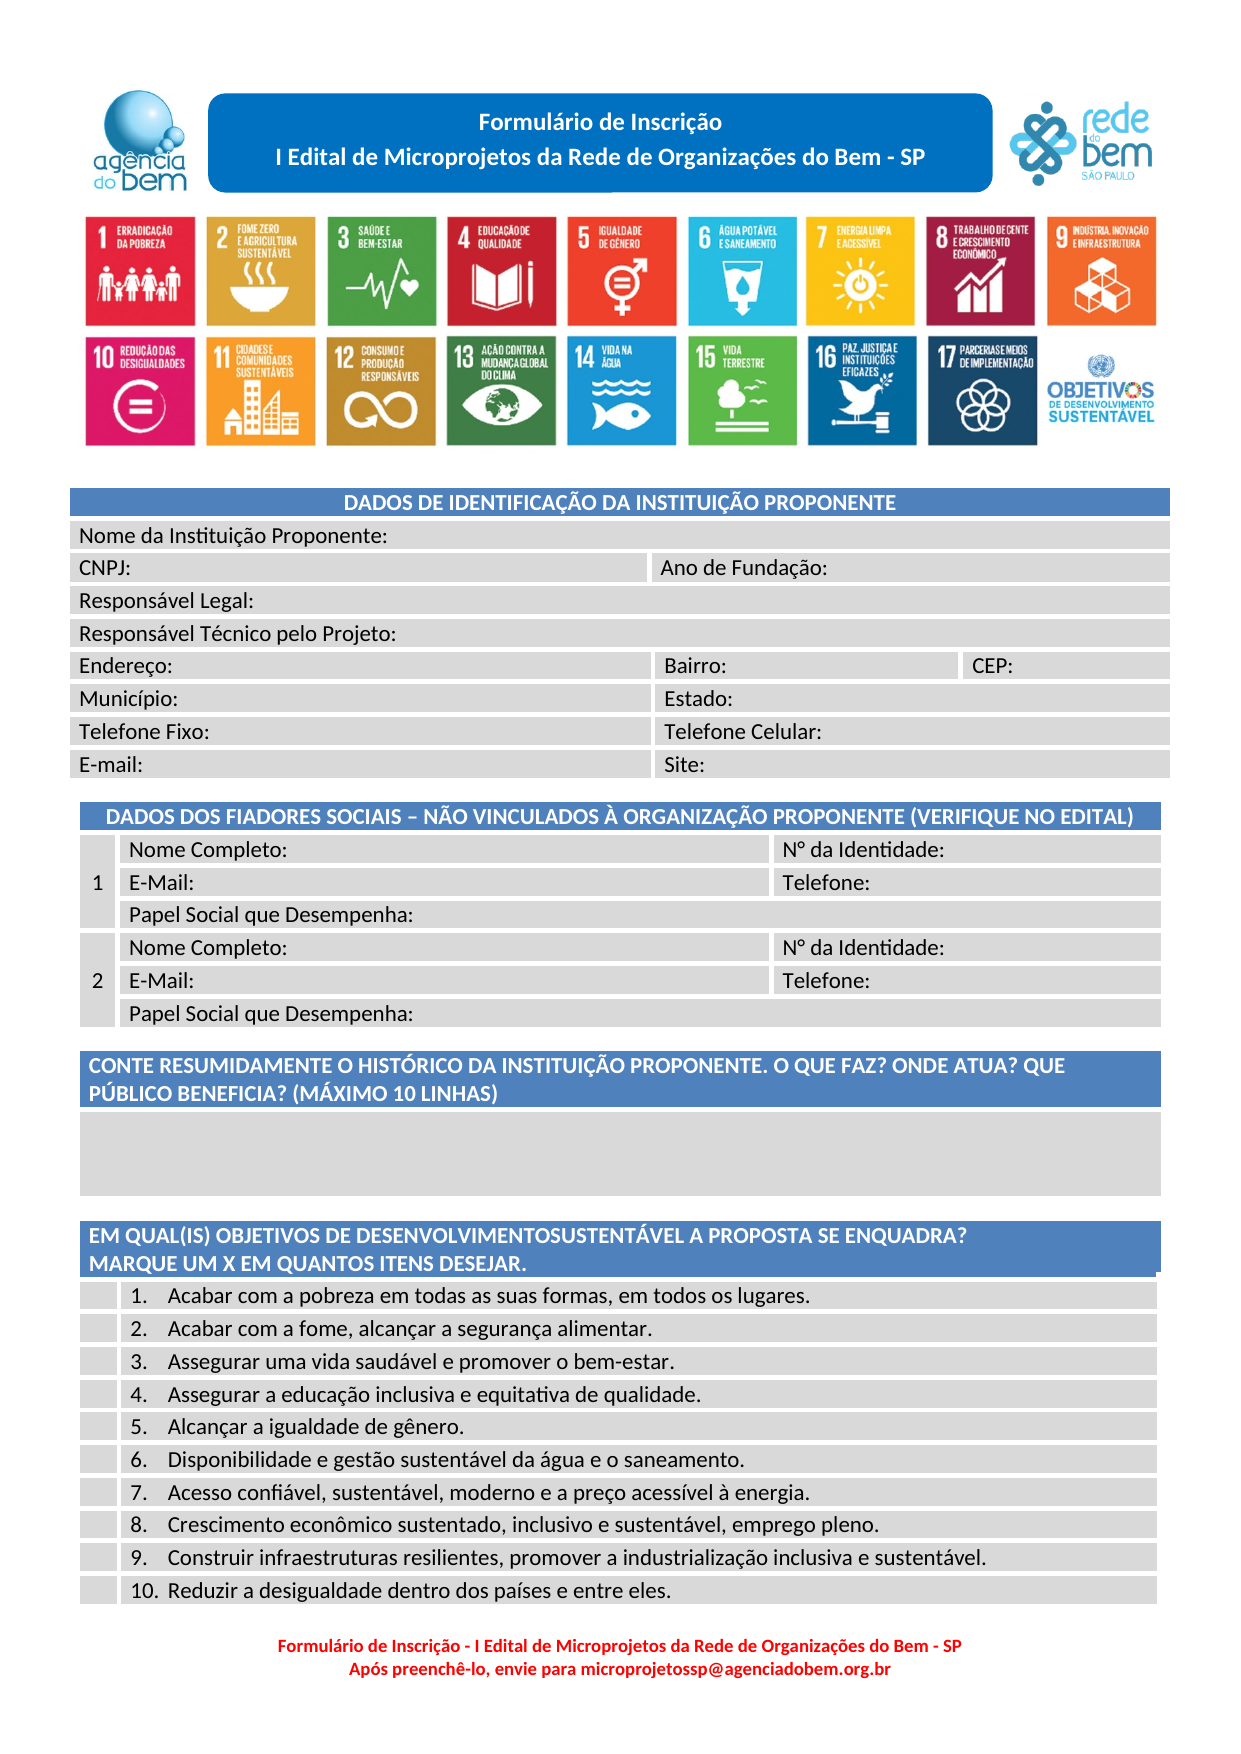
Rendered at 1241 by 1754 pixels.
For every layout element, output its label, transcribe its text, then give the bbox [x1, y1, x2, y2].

table_header DADOS DE IDENTIFICAÇÃO DA INSTITUIÇÃO PROPONENTE [70, 488, 1170, 516]
table_cell [80, 1478, 117, 1506]
table_cell Construir infraestruturas resilientes, promover a industrialização inclusiva e sustentável. [121, 1543, 1157, 1571]
table_cell [80, 1347, 117, 1375]
table_cell Bairro: [655, 652, 958, 679]
table_cell Crescimento econômico sustentado, inclusivo e sustentável, emprego pleno. [121, 1511, 1157, 1538]
table_cell [80, 1380, 117, 1408]
table_cell [80, 1412, 117, 1440]
picture [75, 59, 1166, 483]
table_header DADOS DOS FIADORES SOCIAIS – NÃO VINCULADOS À ORGANIZAÇÃO PROPONENTE (VERIFIQUE NO EDITAL) [80, 802, 1161, 830]
table_cell E-Mail: [120, 966, 769, 994]
table_cell Telefone Fixo: [70, 717, 651, 745]
table_cell [80, 1445, 117, 1473]
table_cell CEP: [963, 652, 1170, 679]
table_cell Ano de Fundação: [652, 553, 1170, 581]
table_cell Responsável Legal: [70, 586, 1170, 614]
table_cell Nome da Instituição Proponente: [70, 521, 1170, 549]
table_cell Acabar com a fome, alcançar a segurança alimentar. [121, 1314, 1157, 1342]
table_cell Telefone Celular: [655, 717, 1170, 745]
table_cell [80, 1314, 117, 1342]
table_cell Papel Social que Desempenha: [120, 999, 1161, 1027]
table_cell [80, 1112, 1161, 1196]
table_header CONTE RESUMIDAMENTE O HISTÓRICO DA INSTITUIÇÃO PROPONENTE. O QUE FAZ? ONDE ATUA? QUE PÚBLICO BENEFICIA? (MÁXIMO 10 LINHAS) [80, 1051, 1161, 1107]
table_cell Alcançar a igualdade de gênero. [121, 1412, 1157, 1440]
table_cell Disponibilidade e gestão sustentável da água e o saneamento. [121, 1445, 1157, 1473]
table_cell N° da Identidade: [774, 835, 1161, 863]
table_cell [80, 1282, 117, 1309]
table_cell Telefone: [774, 966, 1161, 994]
table_cell Responsável Técnico pelo Projeto: [70, 619, 1170, 647]
table_cell Acesso confiável, sustentável, moderno e a preço acessível à energia. [121, 1478, 1157, 1506]
table_cell E-Mail: [120, 868, 769, 896]
table_cell Telefone: [774, 868, 1161, 896]
table_cell Assegurar a educação inclusiva e equitativa de qualidade. [121, 1380, 1157, 1408]
table_cell CNPJ: [70, 553, 647, 581]
table_cell N° da Identidade: [774, 933, 1161, 961]
table_cell Papel Social que Desempenha: [120, 901, 1161, 928]
table_cell Endereço: [70, 652, 651, 679]
table_cell Nome Completo: [120, 933, 769, 961]
table_cell Nome Completo: [120, 835, 769, 863]
table_cell Estado: [655, 684, 1170, 712]
table_cell 1 [80, 835, 115, 928]
table_header EM QUAL(IS) OBJETIVOS DE DESENVOLVIMENTOSUSTENTÁVEL A PROPOSTA SE ENQUADRA? MARQUE UM X EM QUANTOS ITENS DESEJAR. [80, 1221, 1161, 1277]
table_cell [80, 1576, 117, 1604]
table_cell Município: [70, 684, 651, 712]
table_cell Assegurar uma vida saudável e promover o bem-estar. [121, 1347, 1157, 1375]
table_cell [80, 1511, 117, 1538]
table_cell Acabar com a pobreza em todas as suas formas, em todos os lugares. [121, 1282, 1157, 1309]
table_cell 2 [80, 933, 115, 1027]
table_cell Site: [655, 750, 1170, 778]
table_cell Reduzir a desigualdade dentro dos países e entre eles. [121, 1576, 1157, 1604]
table_cell E-mail: [70, 750, 651, 778]
table_cell [80, 1543, 117, 1571]
